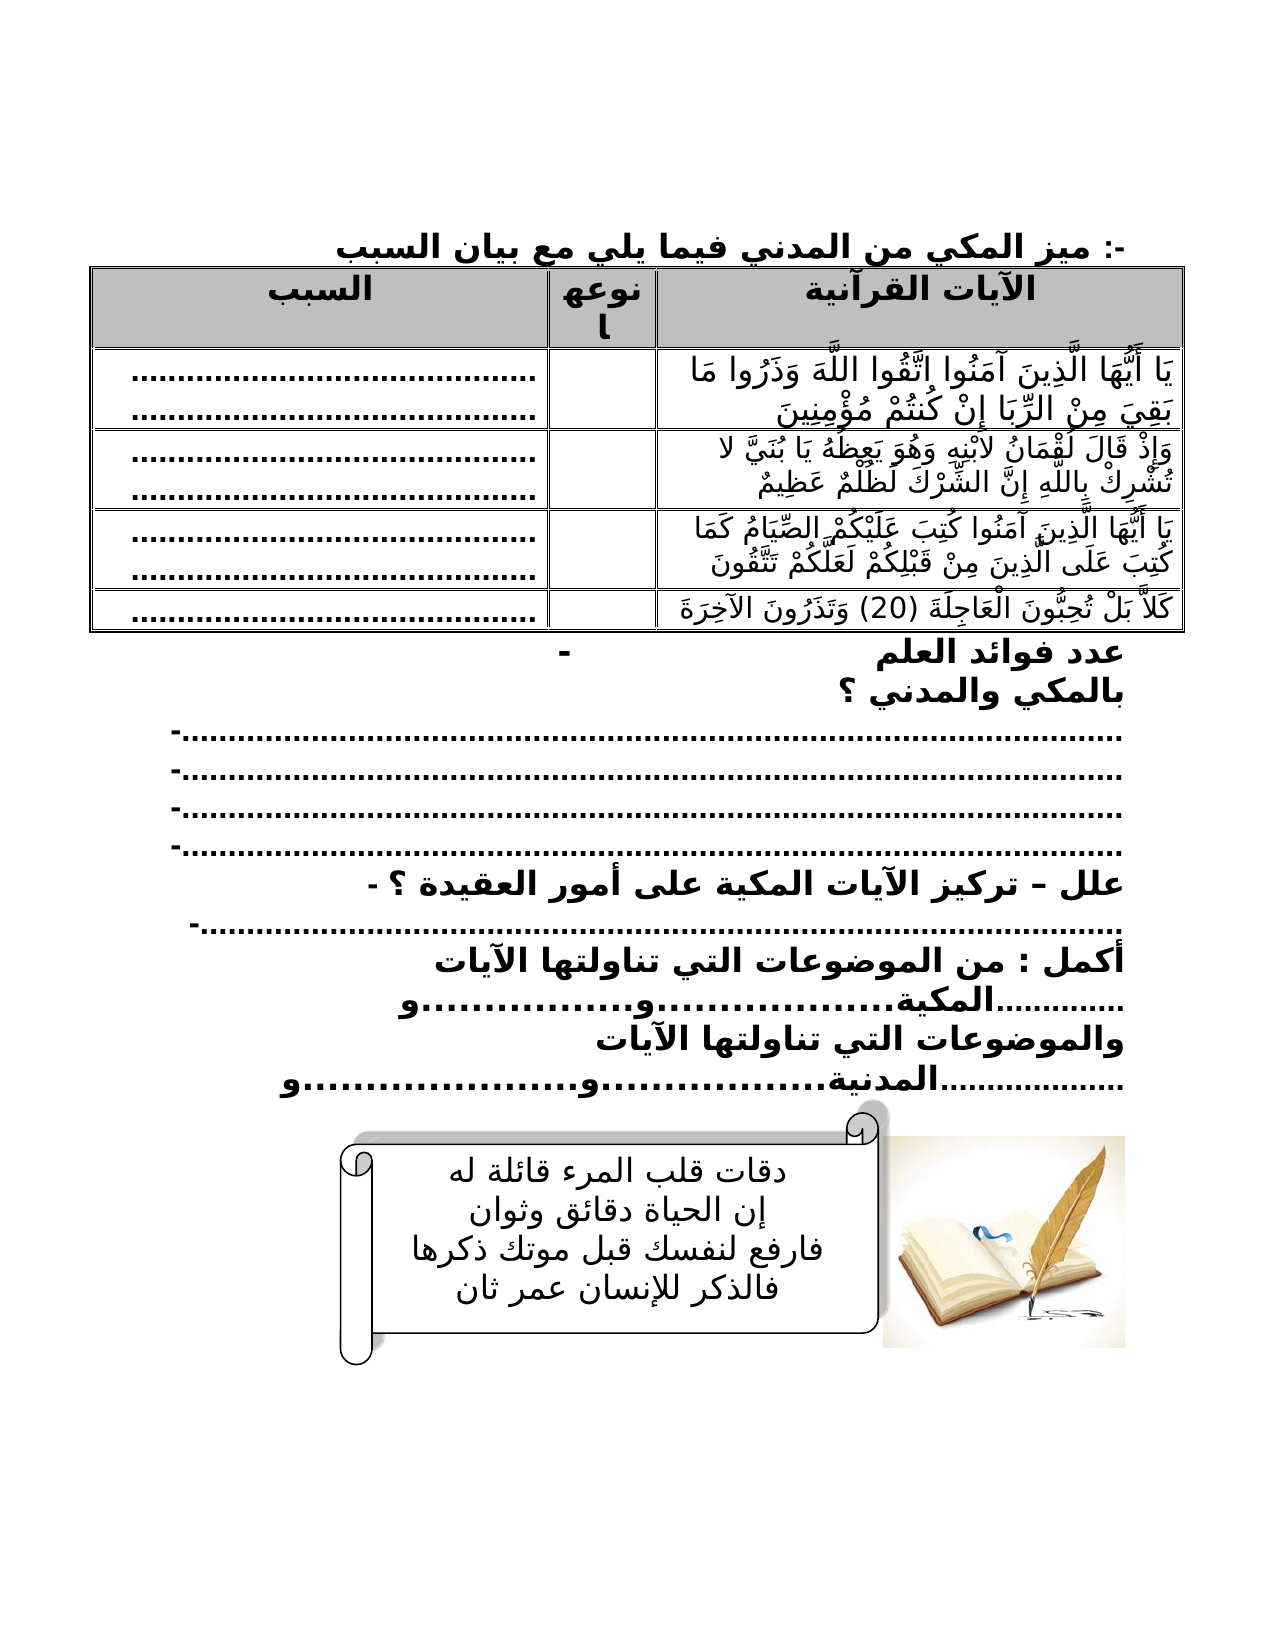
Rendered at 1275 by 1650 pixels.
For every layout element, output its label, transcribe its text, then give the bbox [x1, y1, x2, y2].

text -...................................................................................................... [150, 749, 1125, 787]
table_cell [549, 588, 657, 629]
table_header نوعها [549, 267, 657, 347]
table_cell [550, 350, 655, 428]
picture [882, 1136, 1125, 1348]
table_header الآيات القرآنية [657, 269, 1182, 347]
text -...................................................................................................... [150, 710, 1125, 749]
table_cell [550, 431, 655, 508]
table_cell وَإِذْ قَالَ لُقْمَانُ لابْنِهِ وَهُوَ يَعِظُهُ يَا بُنَيَّ لا تُشْرِكْ بِاللَّهِ إِنَّ الشِّرْكَ لَظُلْمٌ عَظِيمٌ [658, 428, 1184, 508]
table_cell ............................................ ............................................ [91, 428, 549, 508]
table_cell كَلاَّ بَلْ تُحِبُّونَ الْعَاجِلَةَ (20) وَتَذَرُونَ الآخِرَةَ [657, 588, 1184, 629]
text -.................................................................................................... [150, 903, 1125, 942]
text -...................................................................................................... [150, 826, 1125, 864]
list عدد فوائد العلم بالمكي والمدني ؟ [475, 633, 1125, 710]
table_header السبب [91, 267, 549, 347]
text -...................................................................................................... [150, 787, 1125, 826]
table_cell يَا أَيُّهَا الَّذِينَ آمَنُوا اتَّقُوا اللَّهَ وَذَرُوا مَا بَقِيَ مِنْ الرِّبَا إِنْ كُنتُمْ مُؤْمِنِينَ [658, 347, 1184, 428]
table_cell ............................................ [91, 588, 549, 629]
text والموضوعات التي تناولتها الآيات المدنية..................و......................و.................... [150, 1020, 1125, 1098]
text ميز المكي من المدني فيما يلي مع بيان السبب :- [150, 227, 1125, 266]
table_cell [550, 511, 655, 588]
text أكمل : من الموضوعات التي تناولتها الآيات المكية...................و.................و.............. [150, 942, 1125, 1020]
text - علل – تركيز الآيات المكية على أمور العقيدة ؟ [150, 864, 1125, 903]
table_cell ............................................ ............................................ [91, 347, 549, 428]
table_cell ............................................ ............................................ [91, 508, 549, 588]
table_cell يَا أَيُّهَا الَّذِينَ آمَنُوا كُتِبَ عَلَيْكُمْ الصِّيَامُ كَمَا كُتِبَ عَلَى الَّذِينَ مِنْ قَبْلِكُمْ لَعَلَّكُمْ تَتَّقُونَ [658, 508, 1184, 588]
